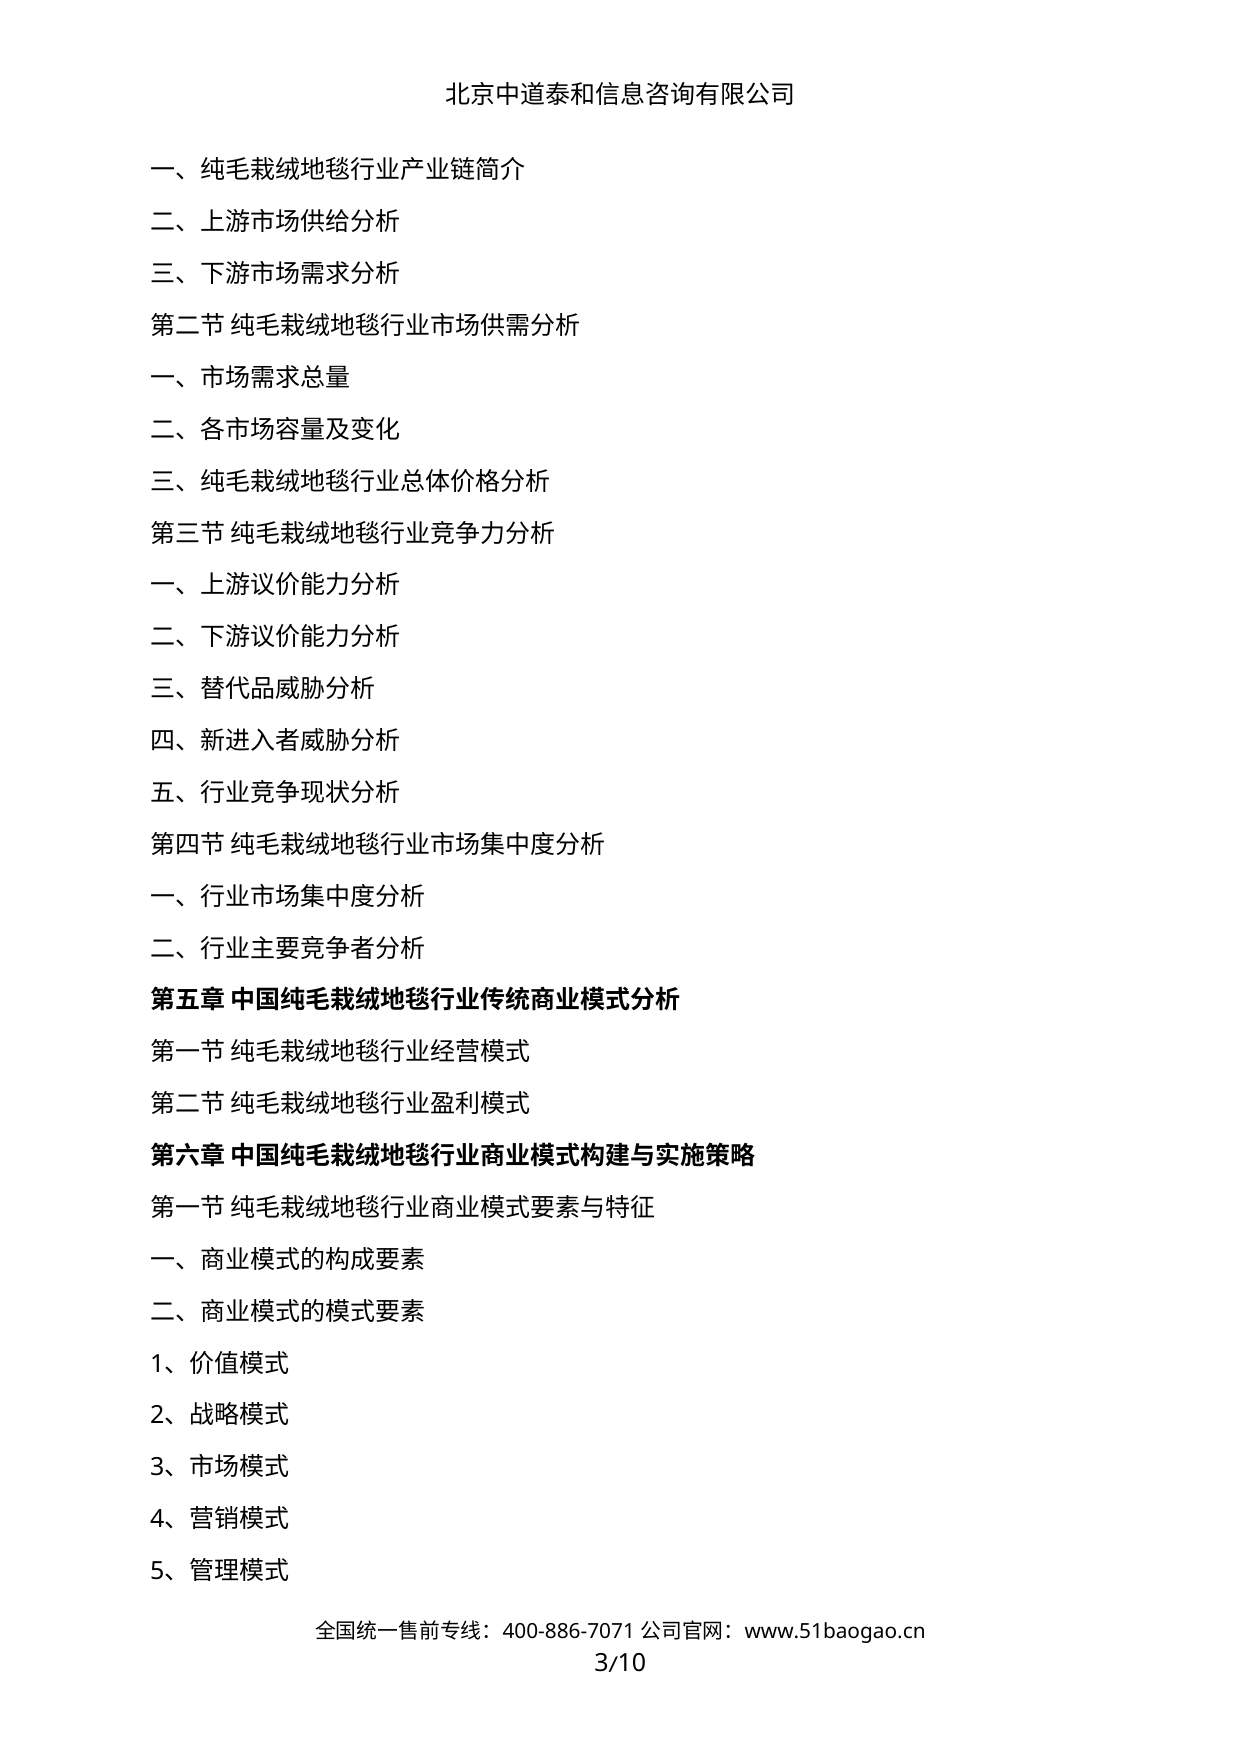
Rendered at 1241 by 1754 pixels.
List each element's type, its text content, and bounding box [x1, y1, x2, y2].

text 一、市场需求总量 [150, 357, 1090, 394]
text 3、市场模式 [150, 1447, 1090, 1483]
text 第三节 纯毛栽绒地毯行业竞争力分析 [150, 513, 1090, 549]
text 二、商业模式的模式要素 [150, 1291, 1090, 1327]
text 第一节 纯毛栽绒地毯行业商业模式要素与特征 [150, 1187, 1090, 1224]
text 4、营销模式 [150, 1499, 1090, 1535]
text 2、战略模式 [150, 1395, 1090, 1431]
text 第二节 纯毛栽绒地毯行业盈利模式 [150, 1084, 1090, 1120]
text 二、行业主要竞争者分析 [150, 928, 1090, 964]
text 四、新进入者威胁分析 [150, 721, 1090, 757]
text 三、纯毛栽绒地毯行业总体价格分析 [150, 461, 1090, 497]
text 二、各市场容量及变化 [150, 409, 1090, 446]
text 一、上游议价能力分析 [150, 565, 1090, 601]
text 一、纯毛栽绒地毯行业产业链简介 [150, 150, 1090, 186]
text 一、行业市场集中度分析 [150, 876, 1090, 912]
text 1、价值模式 [150, 1343, 1090, 1379]
text 5、管理模式 [150, 1551, 1090, 1587]
text 二、下游议价能力分析 [150, 617, 1090, 653]
text 五、行业竞争现状分析 [150, 772, 1090, 809]
text 第二节 纯毛栽绒地毯行业市场供需分析 [150, 306, 1090, 342]
text 二、上游市场供给分析 [150, 202, 1090, 238]
text 第四节 纯毛栽绒地毯行业市场集中度分析 [150, 824, 1090, 861]
text 第一节 纯毛栽绒地毯行业经营模式 [150, 1032, 1090, 1068]
text 第五章 中国纯毛栽绒地毯行业传统商业模式分析 [150, 980, 1090, 1016]
text 三、下游市场需求分析 [150, 254, 1090, 290]
text 第六章 中国纯毛栽绒地毯行业商业模式构建与实施策略 [150, 1136, 1090, 1172]
text 一、商业模式的构成要素 [150, 1239, 1090, 1276]
text 三、替代品威胁分析 [150, 669, 1090, 705]
